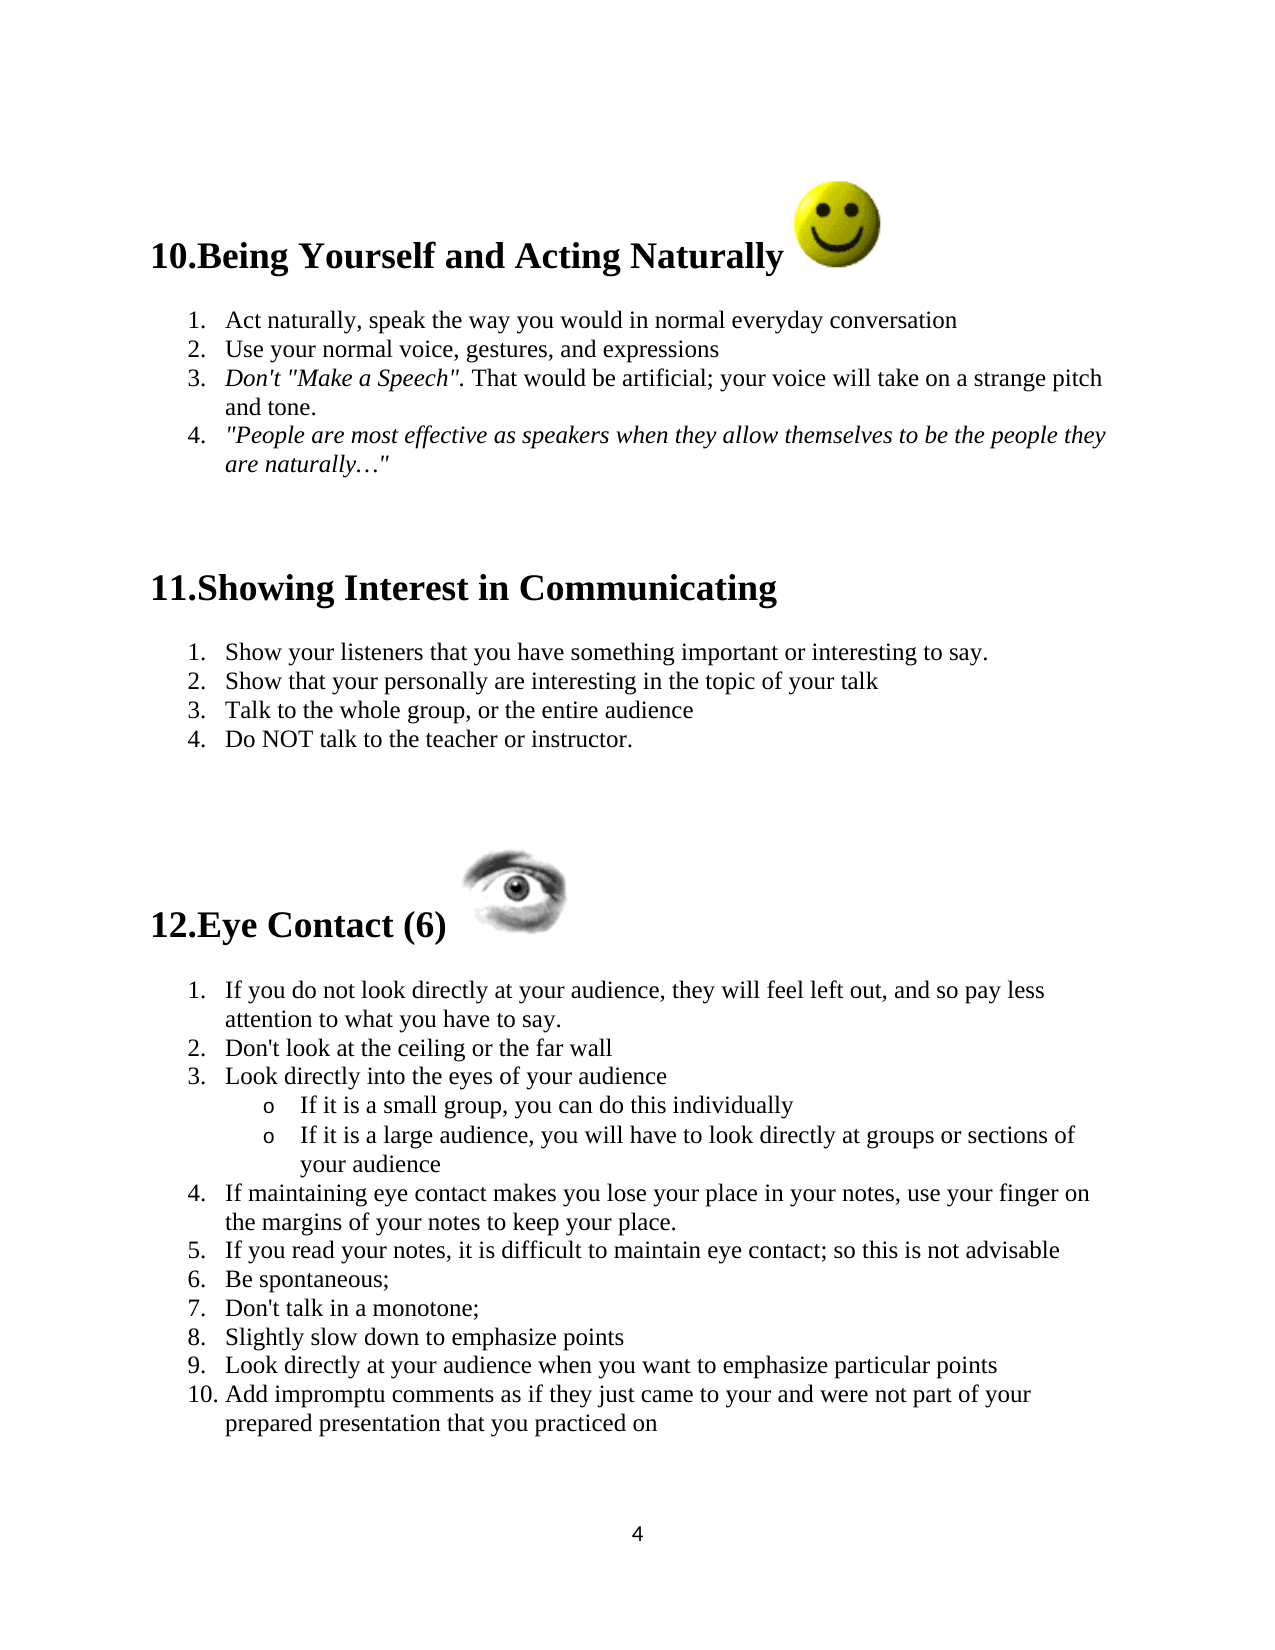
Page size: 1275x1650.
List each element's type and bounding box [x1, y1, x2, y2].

picture [793, 180, 882, 269]
table_header [149, 150, 1123, 1468]
picture [456, 839, 571, 938]
